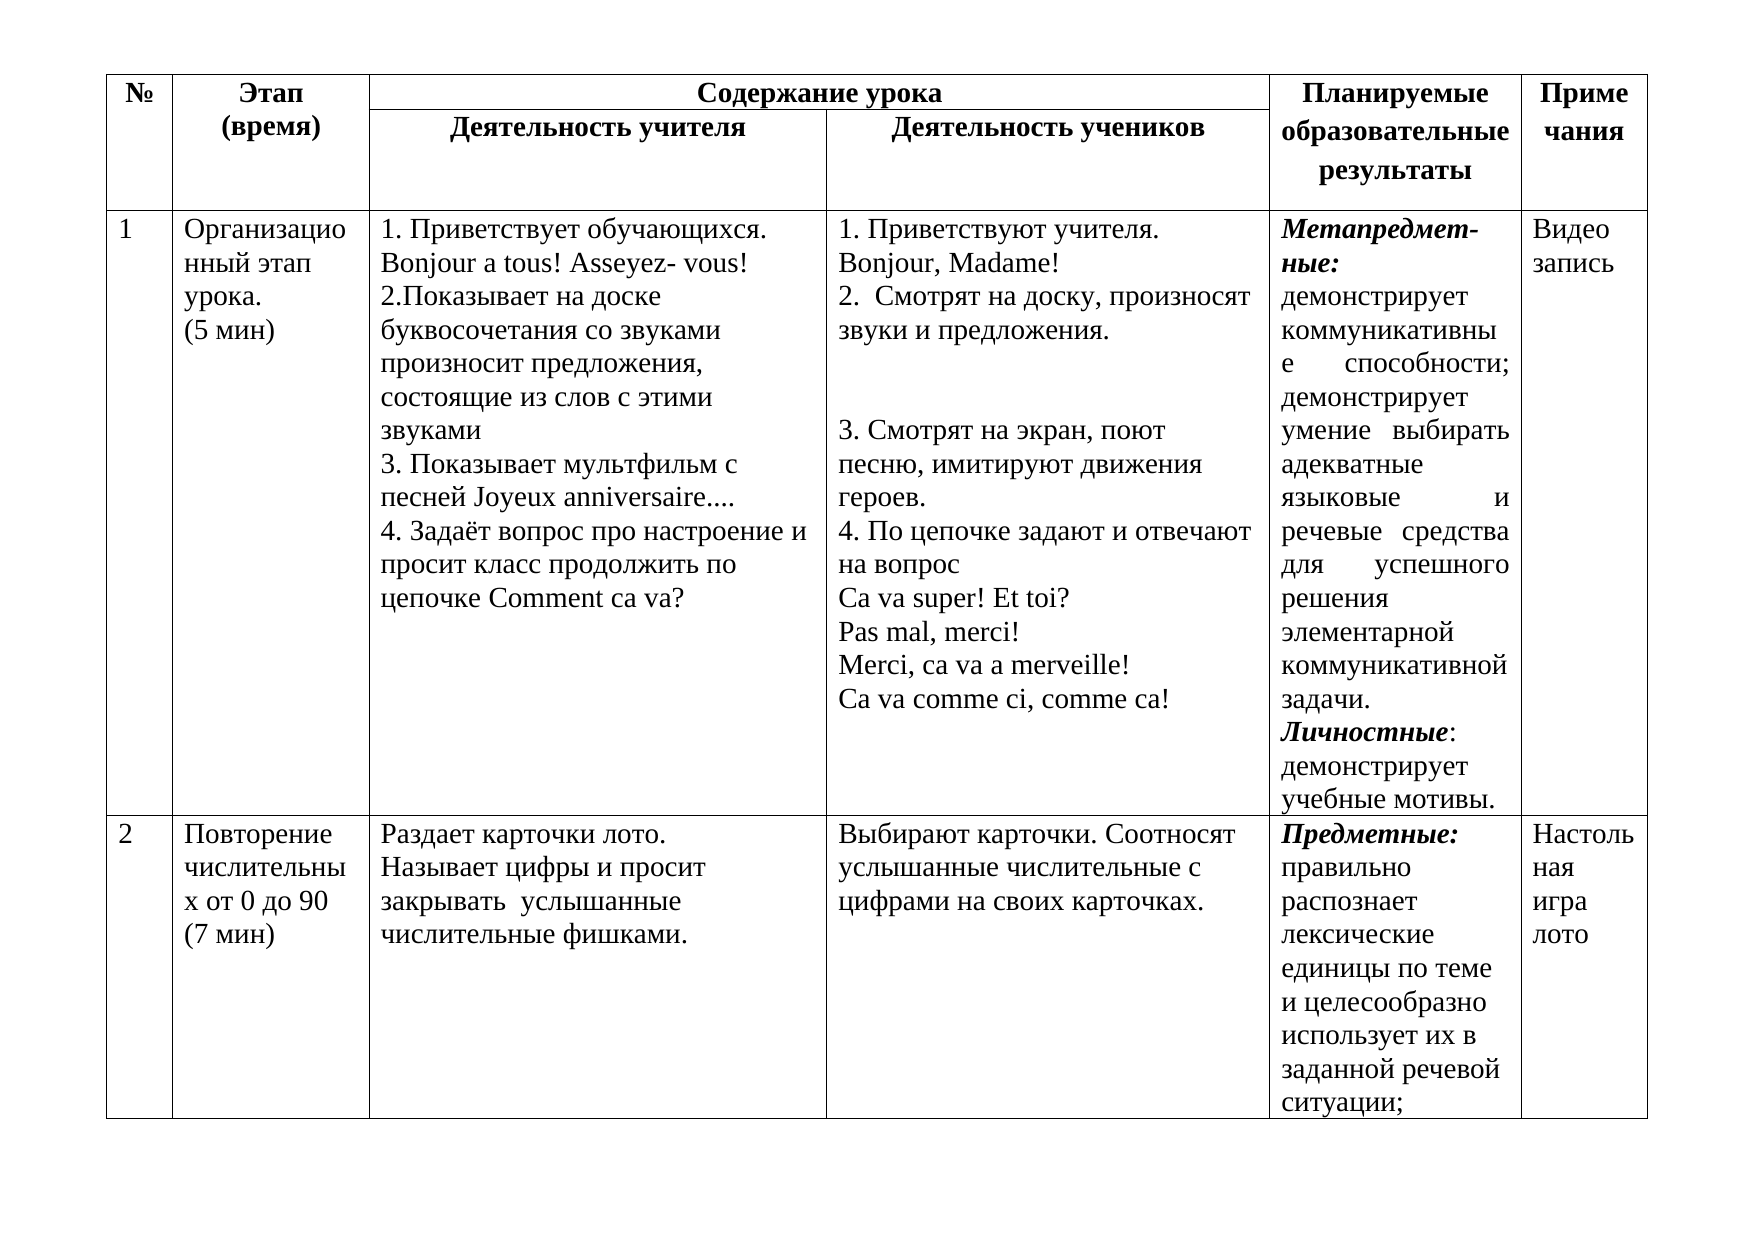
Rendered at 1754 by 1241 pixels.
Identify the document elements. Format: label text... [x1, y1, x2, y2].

table_header Планируемые образовательные результаты [1270, 75, 1521, 210]
table_cell Деятельность учителя [370, 110, 826, 210]
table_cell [1270, 816, 1521, 1118]
table_cell Видео запись [1522, 211, 1647, 815]
table_cell Деятельность учеников [827, 110, 1269, 210]
table_header Примечания [1522, 75, 1647, 210]
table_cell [173, 816, 369, 1118]
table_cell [370, 816, 826, 1118]
table_header № [107, 75, 172, 210]
table_cell 1. Приветствуют учителя. Bonjour, Madame! 2. Смотрят на доску, произносят звуки и предложения. 3. Смотрят на экран, поют песню, имитируют движения героев. 4. По цепочке задают и отвечают на вопрос Ca va super! Et toi? Pas mal, merci! Merci, ca va a merveille! Ca va comme ci, comme ca! [827, 211, 1269, 815]
table_cell 1 [107, 211, 172, 815]
table_cell Метапредмет-ные: демонстрирует коммуникативные способности; демонстрирует умение выбирать адекватные языковые и речевые средства для успешного решения элементарной коммуникативной задачи. Личностные: демонстрирует учебные мотивы. [1270, 211, 1521, 815]
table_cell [827, 816, 1269, 1118]
table_header Этап (время) [173, 75, 369, 210]
table_header Содержание урока [370, 75, 1269, 108]
table_cell 2 [107, 816, 172, 1118]
table_cell Организационный этап урока. (5 мин) [173, 211, 369, 815]
table_cell 1. Приветствует обучающихся. Bonjour a tous! Asseyez- vous! 2.Показывает на доске буквосочетания со звуками произносит предложения, состоящие из слов с этими звуками 3. Показывает мультфильм с песней Joyeux anniversaire.... 4. Задаёт вопрос про настроение и просит класс продолжить по цепочке Comment ca va? [370, 211, 826, 815]
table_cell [1522, 816, 1647, 1118]
